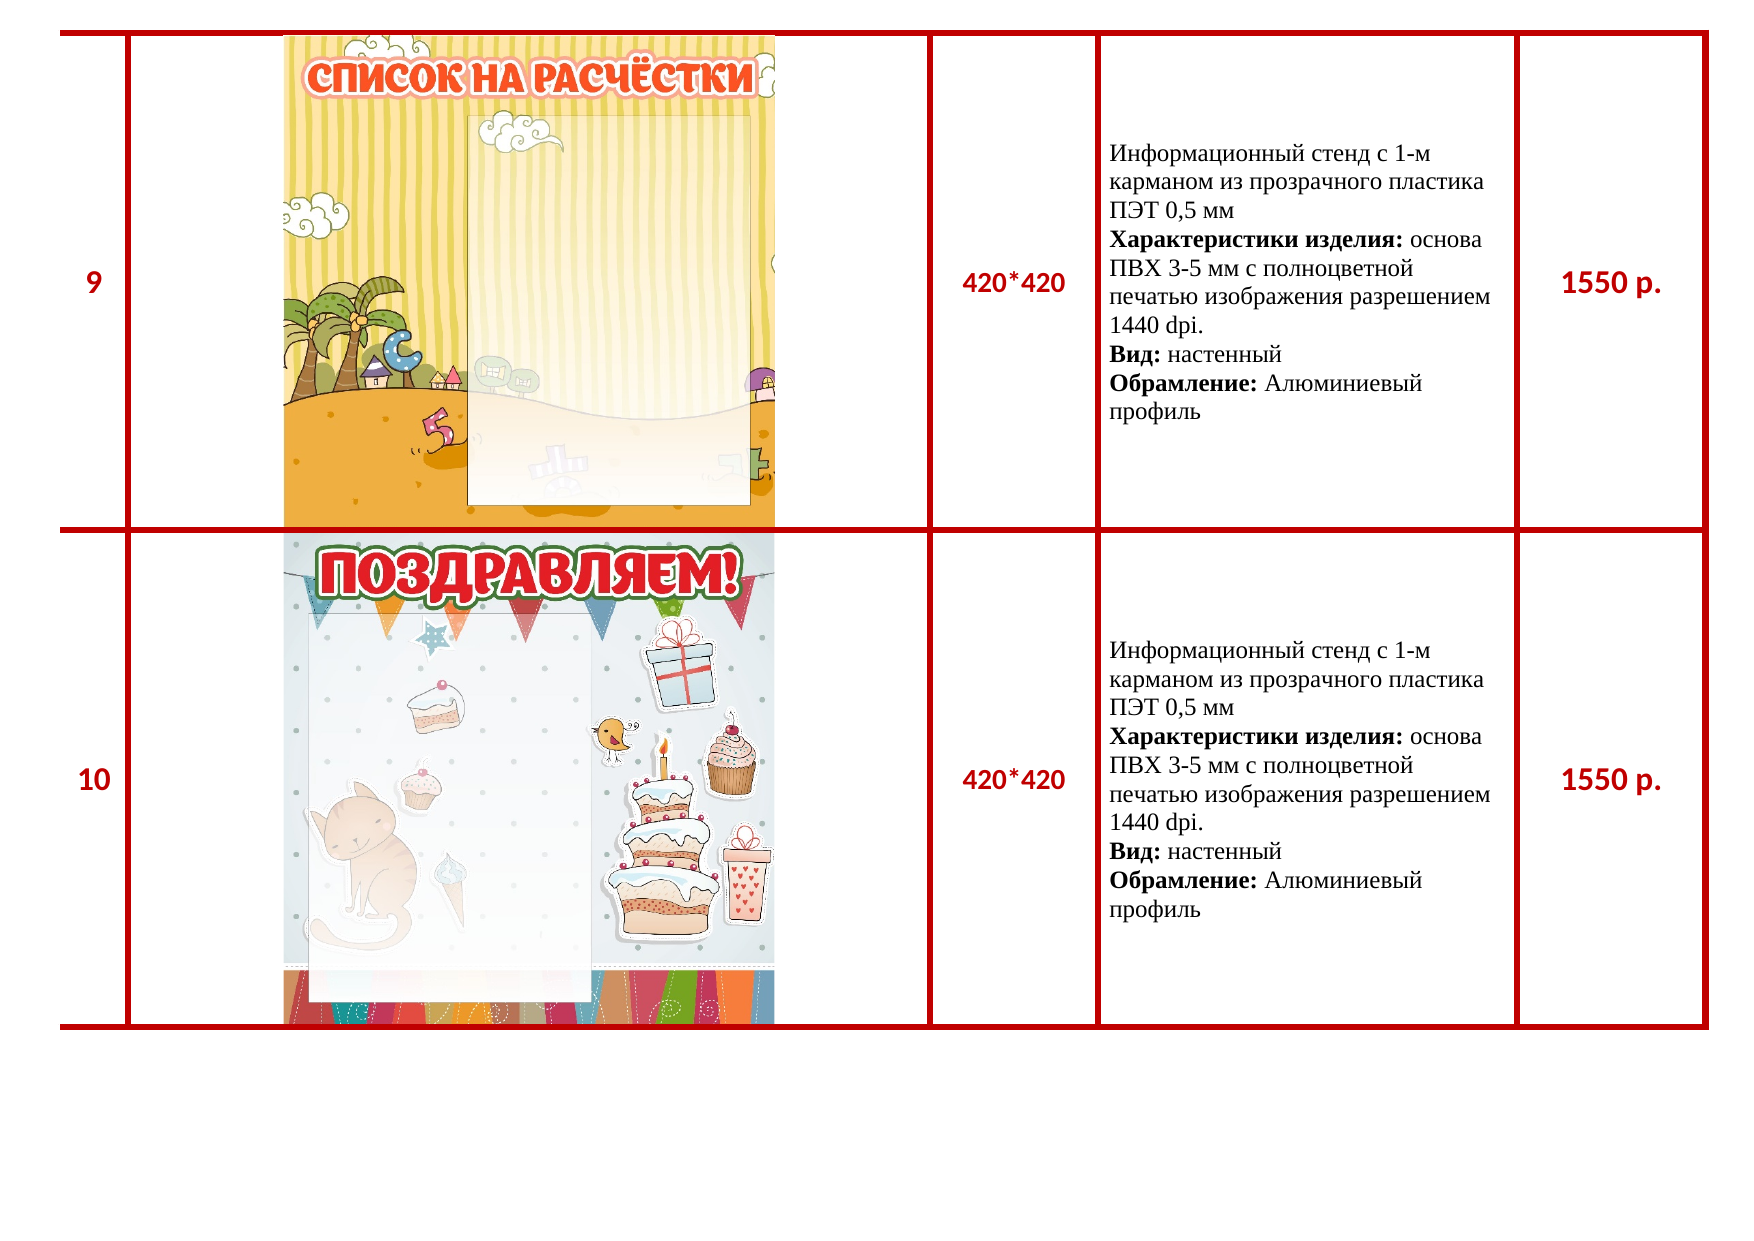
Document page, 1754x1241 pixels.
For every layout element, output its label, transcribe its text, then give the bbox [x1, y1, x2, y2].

table_cell 420*420 [933, 36, 1095, 527]
table_cell 1550 р. [1520, 36, 1702, 527]
table_cell [775, 36, 927, 527]
table_cell 9 [60, 36, 125, 527]
picture [283, 533, 775, 1024]
table_cell 10 [60, 533, 125, 1024]
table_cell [1101, 36, 1514, 527]
table_cell 1550 р. [1520, 533, 1702, 1024]
table_cell 420*420 [933, 533, 1095, 1024]
table_cell [775, 533, 927, 1024]
table_cell [131, 533, 283, 1024]
picture [283, 35, 775, 527]
table_cell [131, 36, 283, 527]
